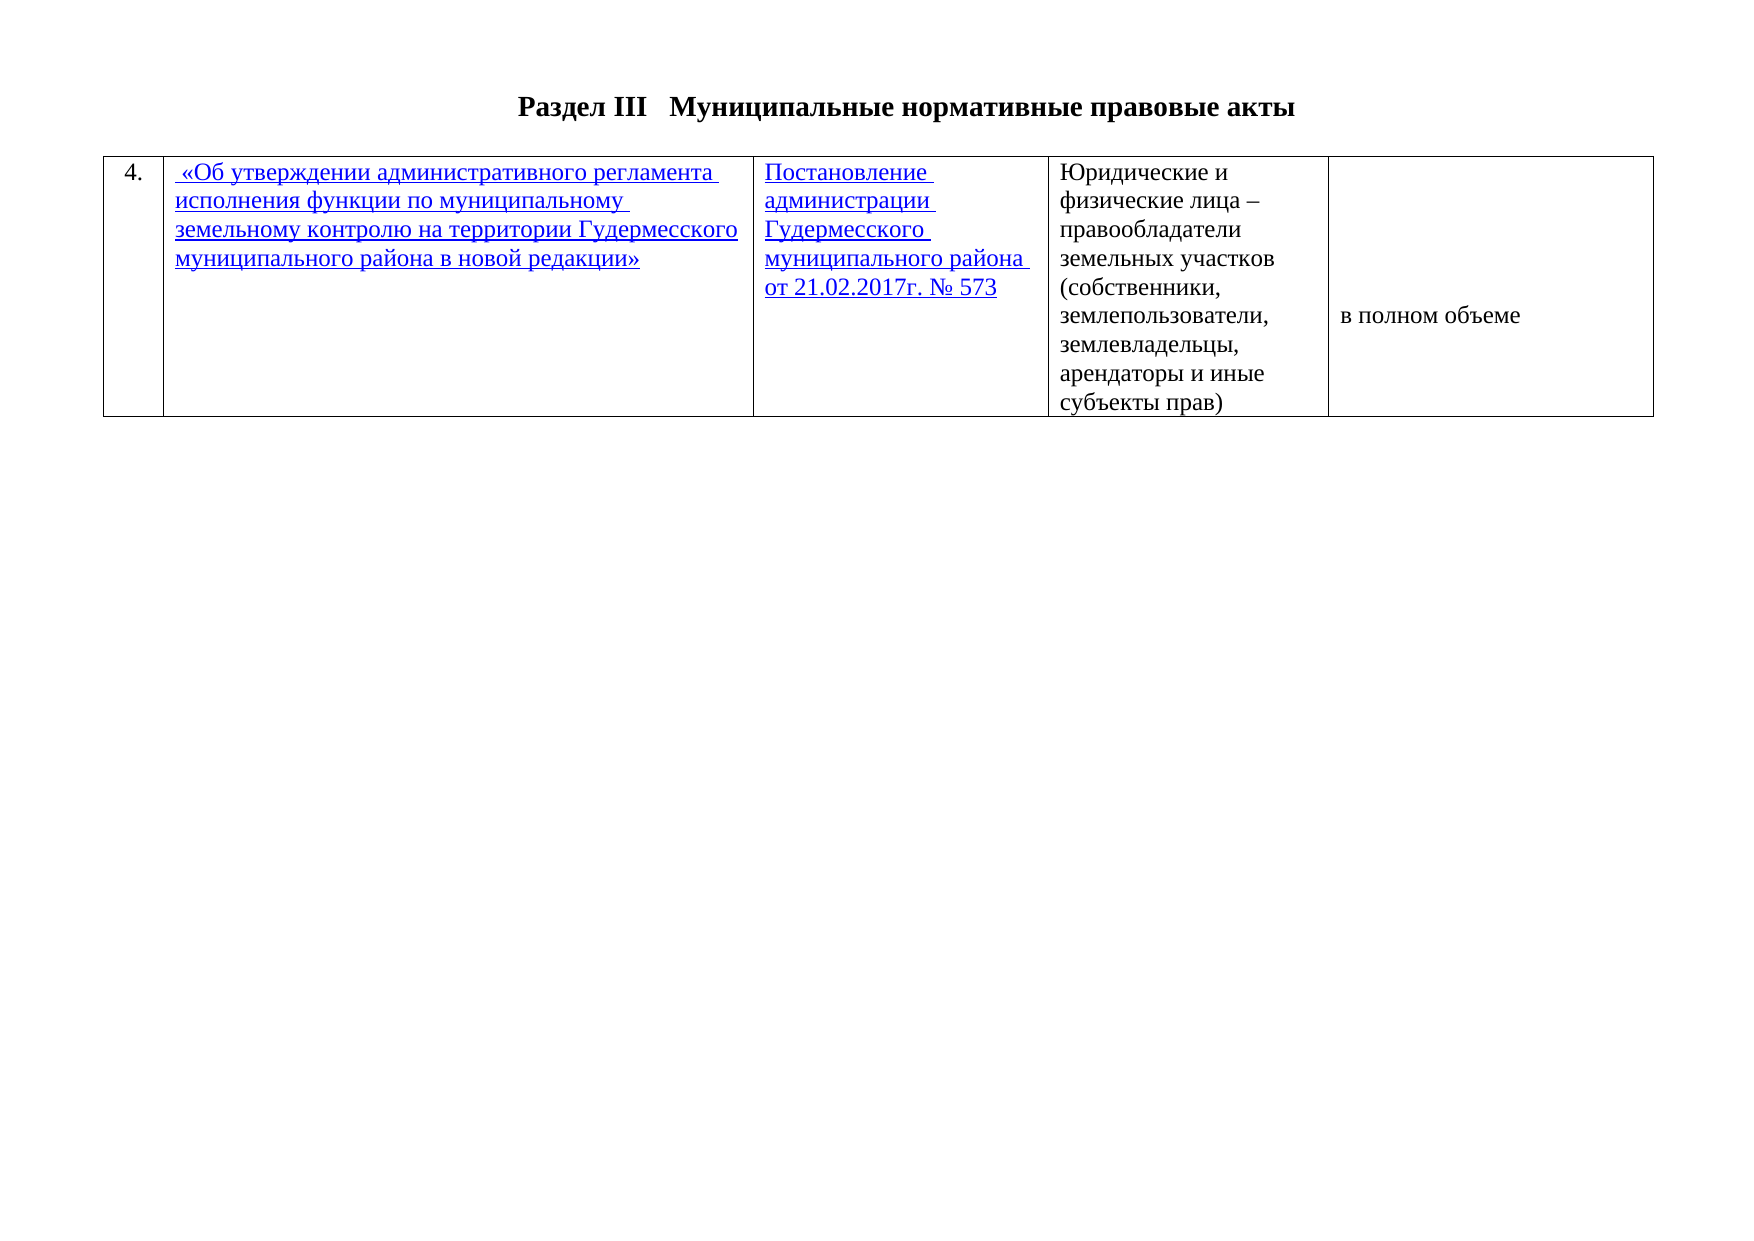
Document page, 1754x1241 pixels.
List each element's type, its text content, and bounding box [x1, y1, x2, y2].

table_header «Об утверждении административного регламента исполнения функции по муниципальному земельному контролю на территории Гудермесского муниципального района в новой редакции» [164, 157, 753, 416]
table_header Юридические и физические лица –правообладатели земельных участков (собственники, землепользователи, землевладельцы, арендаторы и иные субъекты прав) [1049, 157, 1328, 416]
text Раздел III Муниципальные нормативные правовые акты [103, 89, 1651, 122]
table_header Постановление администрации Гудермесского муниципального района от 21.02.2017г. № 573 [754, 157, 1048, 416]
table_header в полном объеме [1329, 157, 1653, 416]
table_header 4. [104, 157, 163, 416]
